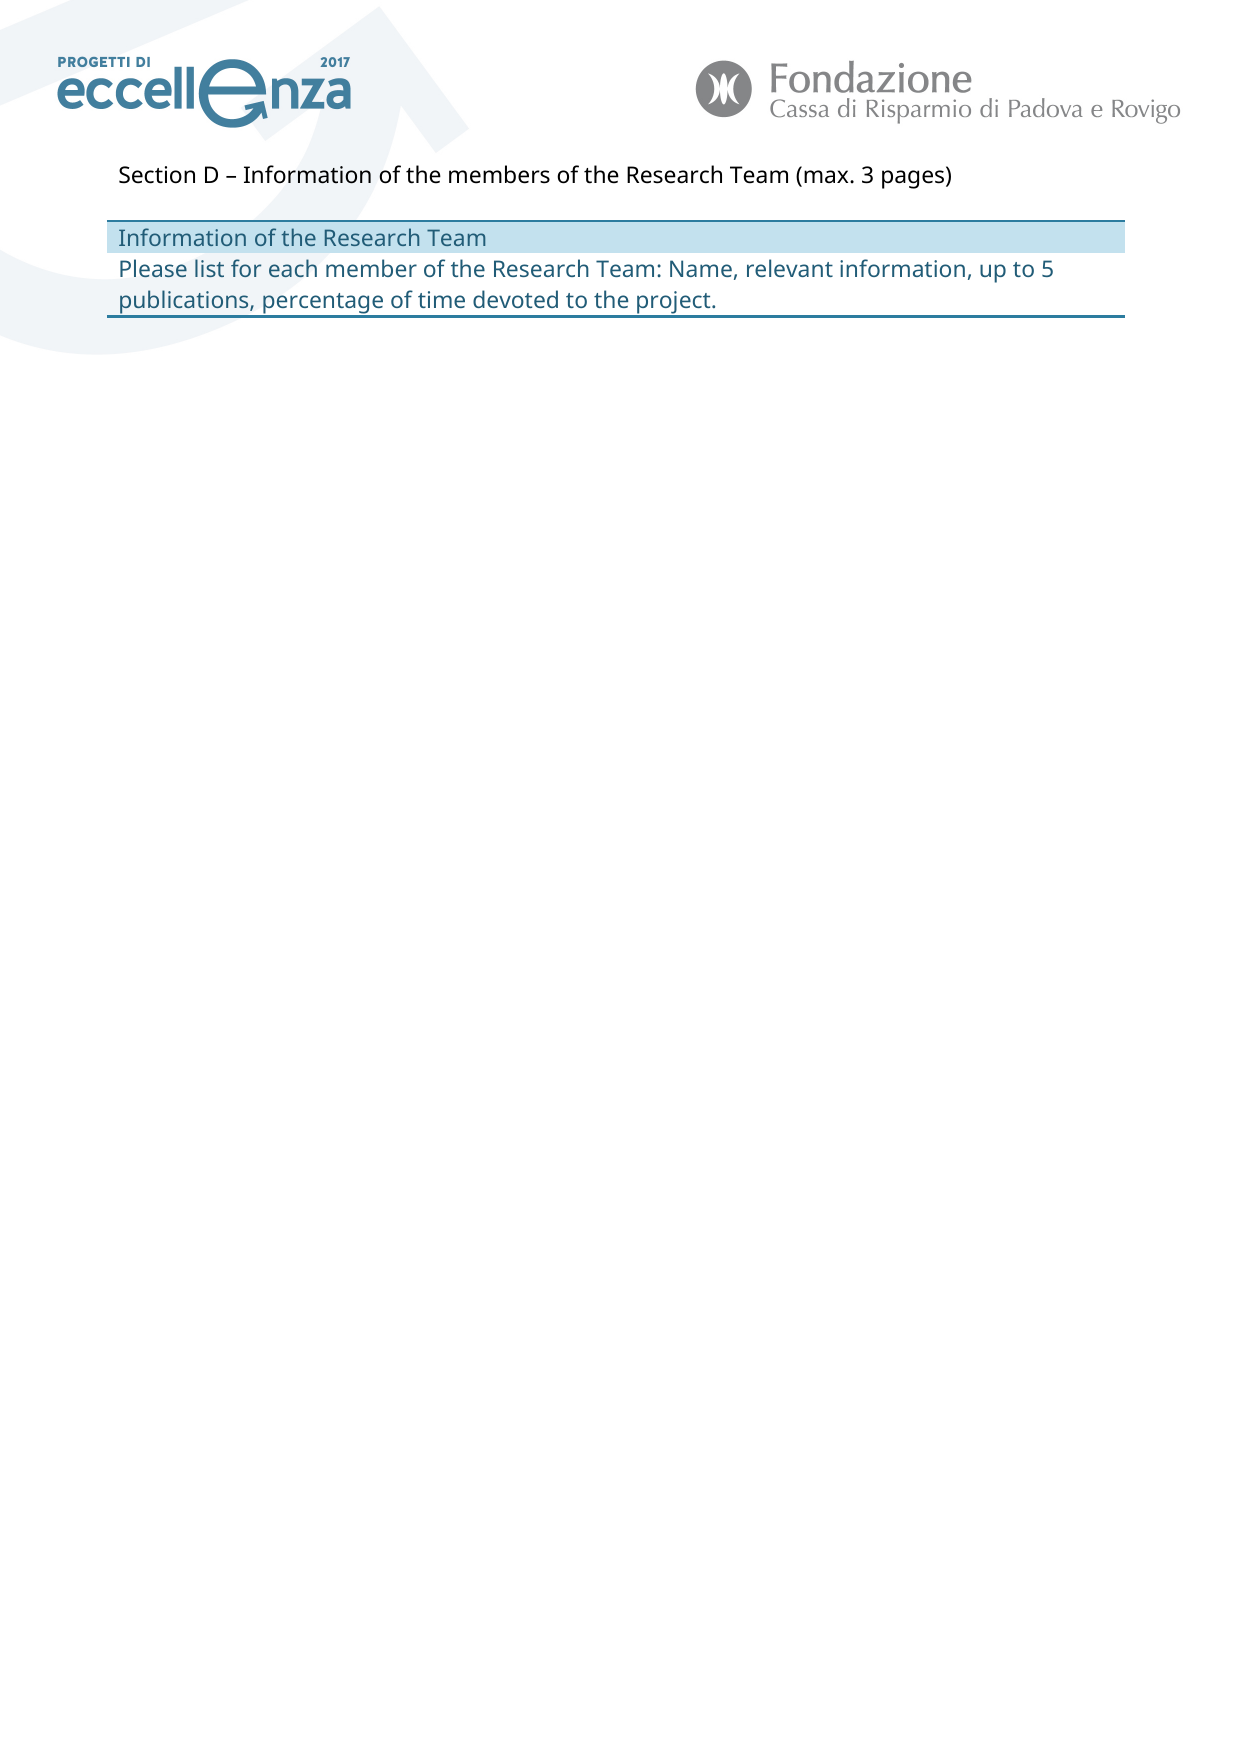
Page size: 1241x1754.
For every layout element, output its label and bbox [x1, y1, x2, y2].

picture [0, 0, 1239, 378]
table_header [107, 222, 1125, 253]
